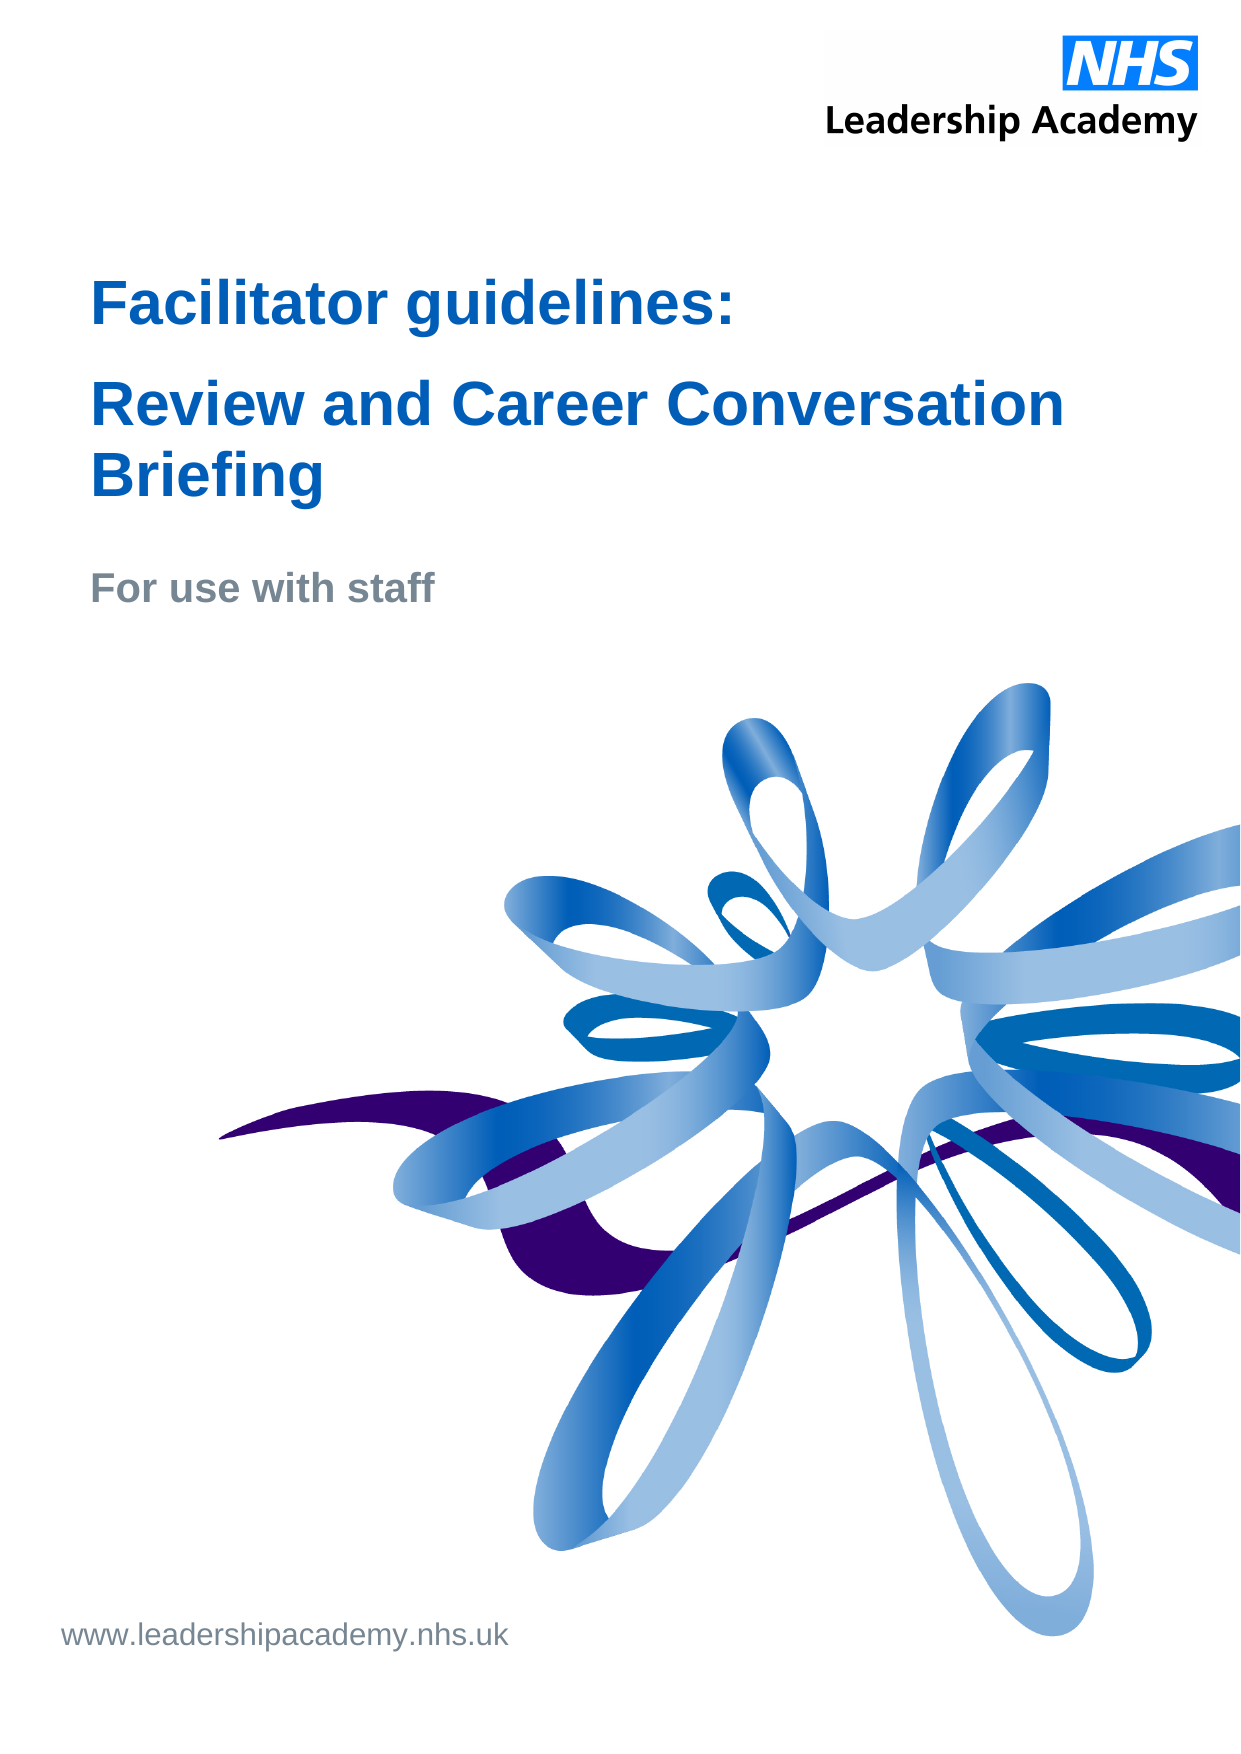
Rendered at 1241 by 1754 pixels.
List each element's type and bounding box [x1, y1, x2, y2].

picture [156, 644, 1241, 1691]
picture [823, 31, 1202, 147]
